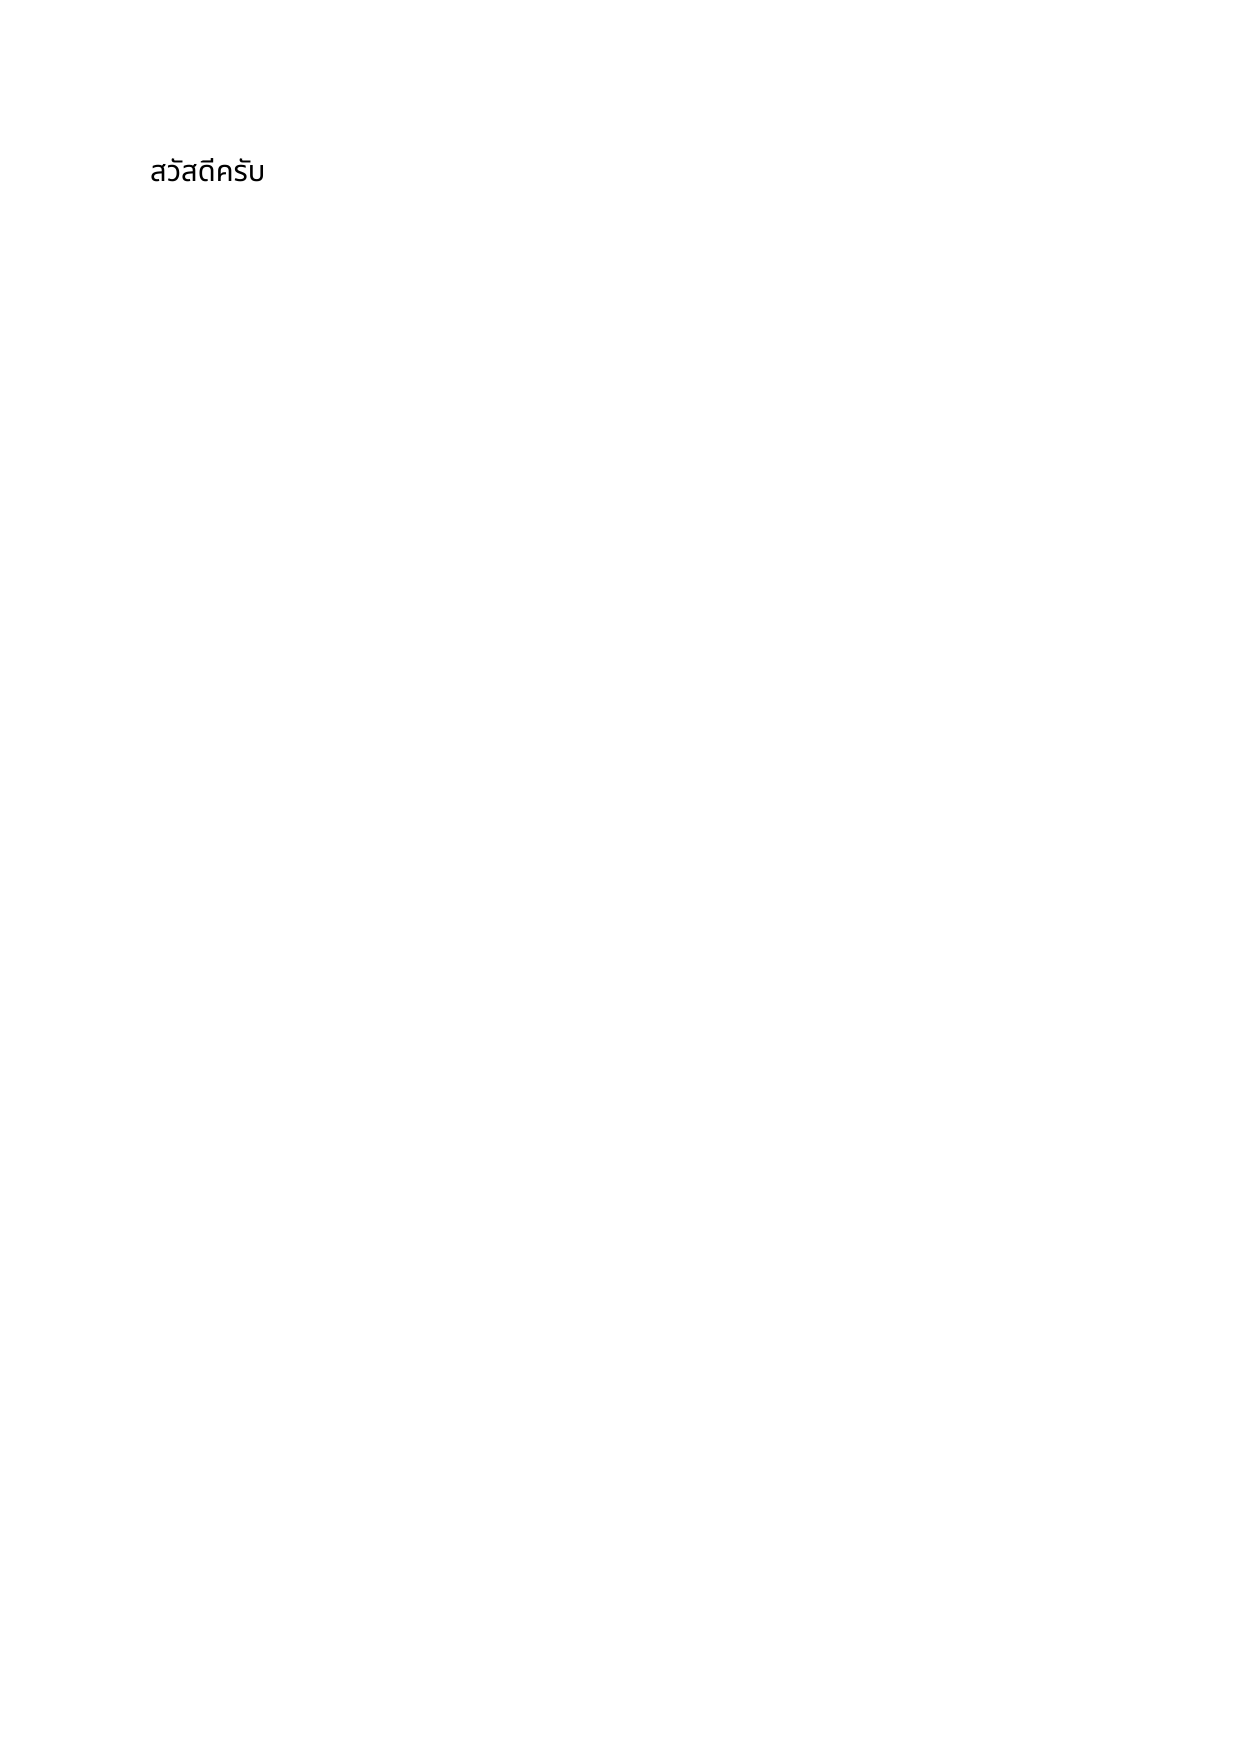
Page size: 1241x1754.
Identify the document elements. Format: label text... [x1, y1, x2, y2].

text สวัสดีครับ [150, 150, 1090, 194]
